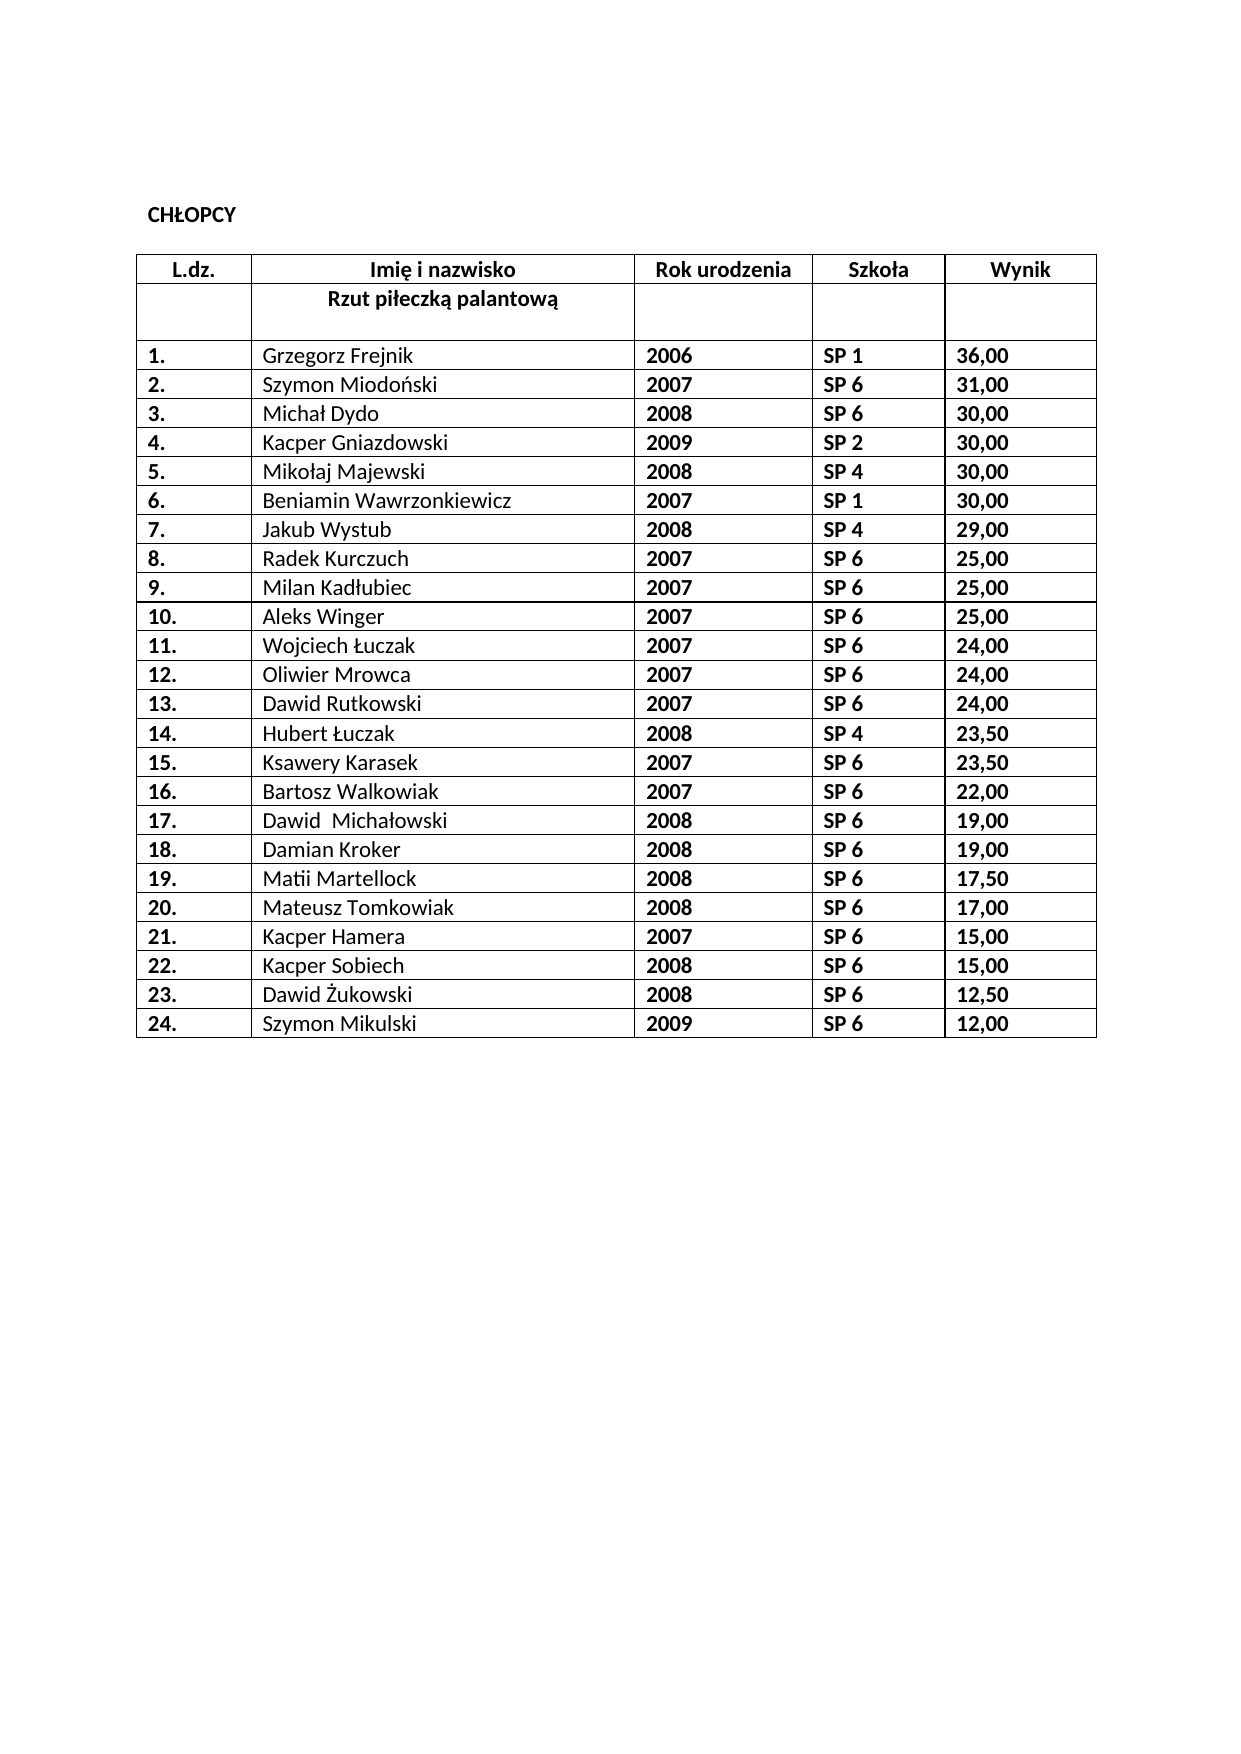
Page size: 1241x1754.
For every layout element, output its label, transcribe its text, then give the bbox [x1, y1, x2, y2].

table_cell 30,00 [946, 457, 1096, 485]
table_cell 2007 [635, 370, 812, 398]
table_cell Damian Kroker [252, 835, 634, 863]
table_header L.dz. [137, 255, 251, 283]
table_cell Michał Dydo [252, 399, 634, 427]
table_cell SP 6 [813, 661, 944, 688]
table_cell 24,00 [946, 690, 1096, 718]
table_cell Radek Kurczuch [252, 544, 634, 572]
table_cell 22. [137, 951, 251, 979]
table_cell 8. [137, 544, 251, 572]
table_cell 20. [137, 893, 251, 921]
table_cell 17,50 [946, 864, 1096, 892]
table_cell 2007 [635, 486, 812, 514]
table_cell 2007 [635, 690, 812, 718]
table_cell SP 6 [813, 806, 944, 834]
table_cell SP 6 [813, 370, 944, 398]
table_cell Rzut piłeczką palantową [252, 284, 634, 340]
table_cell Grzegorz Frejnik [252, 341, 634, 369]
table_cell SP 6 [813, 573, 944, 601]
table_cell 15,00 [946, 922, 1096, 950]
table_cell SP 6 [813, 777, 944, 805]
table_cell [137, 284, 251, 340]
table_cell [635, 284, 812, 340]
table_cell 2008 [635, 835, 812, 863]
table_cell 21. [137, 922, 251, 950]
table_cell SP 6 [813, 603, 944, 630]
table_cell 2007 [635, 573, 812, 601]
table_cell 2008 [635, 457, 812, 485]
table_cell Bartosz Walkowiak [252, 777, 634, 805]
table_cell Matii Martellock [252, 864, 634, 892]
table_cell 31,00 [946, 370, 1096, 398]
table_cell SP 6 [813, 864, 944, 892]
table_cell Szymon Mikulski [252, 1009, 634, 1037]
table_cell SP 4 [813, 719, 944, 747]
text CHŁOPCY [148, 201, 1093, 229]
table_cell Kacper Gniazdowski [252, 428, 634, 456]
table_cell 3. [137, 399, 251, 427]
table_cell Milan Kadłubiec [252, 573, 634, 601]
table_cell 23,50 [946, 719, 1096, 747]
table_cell 25,00 [946, 573, 1096, 601]
table_cell 17,00 [946, 893, 1096, 921]
table_cell 2008 [635, 719, 812, 747]
table_cell 2007 [635, 544, 812, 572]
table_cell 2008 [635, 951, 812, 979]
table_cell [946, 284, 1096, 340]
table_cell SP 6 [813, 748, 944, 776]
table_cell SP 6 [813, 835, 944, 863]
table_cell 22,00 [946, 777, 1096, 805]
table_cell Dawid Rutkowski [252, 690, 634, 718]
table_cell 2008 [635, 515, 812, 543]
table_cell Ksawery Karasek [252, 748, 634, 776]
table_header Wynik [946, 255, 1096, 283]
table_cell 7. [137, 515, 251, 543]
table_cell 2009 [635, 428, 812, 456]
table_cell SP 6 [813, 631, 944, 659]
table_cell 24,00 [946, 631, 1096, 659]
table_cell 2008 [635, 806, 812, 834]
table_cell SP 4 [813, 457, 944, 485]
table_cell Jakub Wystub [252, 515, 634, 543]
table_cell SP 2 [813, 428, 944, 456]
table_cell 2009 [635, 1009, 812, 1037]
table_cell 30,00 [946, 428, 1096, 456]
table_cell 2007 [635, 777, 812, 805]
table_cell 18. [137, 835, 251, 863]
table_header Imię i nazwisko [252, 255, 634, 283]
table_cell Beniamin Wawrzonkiewicz [252, 486, 634, 514]
table_cell Kacper Sobiech [252, 951, 634, 979]
table_cell 12,00 [946, 1009, 1096, 1037]
table_cell 23. [137, 980, 251, 1008]
table_cell 2007 [635, 631, 812, 659]
table_cell 10. [137, 603, 251, 630]
table_cell SP 6 [813, 922, 944, 950]
table_cell 23,50 [946, 748, 1096, 776]
table_cell 15. [137, 748, 251, 776]
table_cell Dawid Michałowski [252, 806, 634, 834]
table_cell 2008 [635, 980, 812, 1008]
table_cell SP 6 [813, 544, 944, 572]
table_cell 19,00 [946, 835, 1096, 863]
table_cell 29,00 [946, 515, 1096, 543]
table_cell 24. [137, 1009, 251, 1037]
table_cell 1. [137, 341, 251, 369]
table_cell 15,00 [946, 951, 1096, 979]
table_cell SP 6 [813, 893, 944, 921]
table_cell Kacper Hamera [252, 922, 634, 950]
table_cell 2008 [635, 399, 812, 427]
table_cell SP 6 [813, 690, 944, 718]
table_cell Oliwier Mrowca [252, 661, 634, 688]
table_cell 6. [137, 486, 251, 514]
table_cell SP 1 [813, 341, 944, 369]
table_cell 2007 [635, 603, 812, 630]
table_cell SP 6 [813, 399, 944, 427]
table_cell Hubert Łuczak [252, 719, 634, 747]
table_cell SP 6 [813, 1009, 944, 1037]
table_cell 2007 [635, 748, 812, 776]
table_cell Mikołaj Majewski [252, 457, 634, 485]
table_cell Mateusz Tomkowiak [252, 893, 634, 921]
table_cell [813, 284, 944, 340]
table_cell 17. [137, 806, 251, 834]
table_cell Wojciech Łuczak [252, 631, 634, 659]
table_cell 19,00 [946, 806, 1096, 834]
table_cell 4. [137, 428, 251, 456]
table_cell 25,00 [946, 544, 1096, 572]
table_cell 14. [137, 719, 251, 747]
table_cell 36,00 [946, 341, 1096, 369]
table_cell 12,50 [946, 980, 1096, 1008]
table_cell SP 4 [813, 515, 944, 543]
table_cell 2007 [635, 922, 812, 950]
table_header Rok urodzenia [635, 255, 812, 283]
table_cell 5. [137, 457, 251, 485]
table_cell 25,00 [946, 603, 1096, 630]
table_cell 9. [137, 573, 251, 601]
table_header Szkoła [813, 255, 944, 283]
table_cell 24,00 [946, 661, 1096, 688]
table_cell Aleks Winger [252, 603, 634, 630]
table_cell 19. [137, 864, 251, 892]
table_cell 12. [137, 661, 251, 688]
table_cell 11. [137, 631, 251, 659]
table_cell 2006 [635, 341, 812, 369]
table_cell 13. [137, 690, 251, 718]
table_cell 30,00 [946, 486, 1096, 514]
table_cell 2. [137, 370, 251, 398]
table_cell 2008 [635, 893, 812, 921]
table_cell 30,00 [946, 399, 1096, 427]
table_cell SP 1 [813, 486, 944, 514]
table_cell Szymon Miodoński [252, 370, 634, 398]
table_cell 16. [137, 777, 251, 805]
table_cell SP 6 [813, 980, 944, 1008]
table_cell 2007 [635, 661, 812, 688]
table_cell 2008 [635, 864, 812, 892]
table_cell SP 6 [813, 951, 944, 979]
table_cell Dawid Żukowski [252, 980, 634, 1008]
